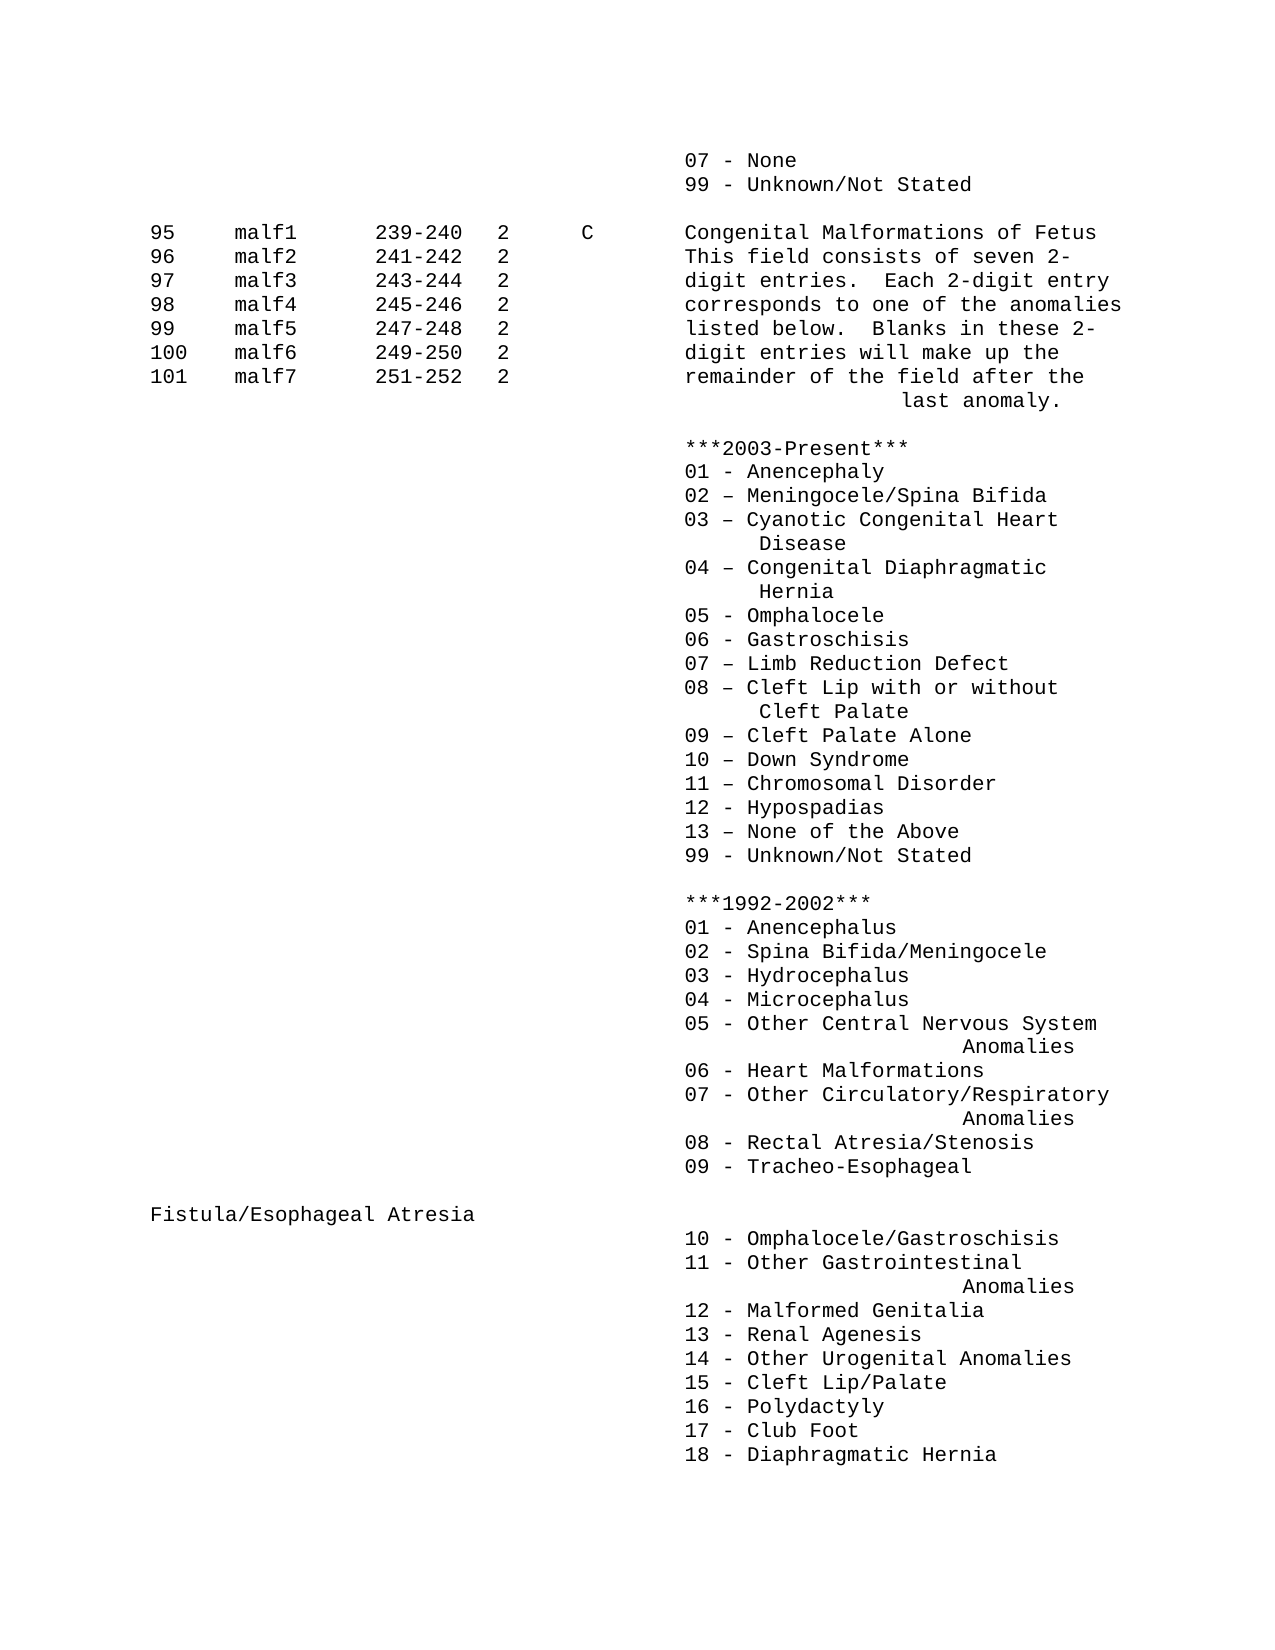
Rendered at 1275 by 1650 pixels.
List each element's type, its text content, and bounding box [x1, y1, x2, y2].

text 12 - Malformed Genitalia [150, 1300, 1125, 1324]
text 07 - Other Circulatory/Respiratory Anomalies [150, 1084, 1125, 1132]
text 96 malf2 241-242 2 This field consists of seven 2- [150, 246, 1125, 270]
text 97 malf3 243-244 2 digit entries. Each 2-digit entry [150, 270, 1125, 294]
text 06 - Gastroschisis [150, 629, 1125, 653]
text 01 - Anencephaly [150, 461, 1125, 485]
text 07 – Limb Reduction Defect [150, 653, 1125, 677]
text 02 – Meningocele/Spina Bifida [150, 485, 1125, 509]
text 04 - Microcephalus [150, 988, 1125, 1012]
text 13 - Renal Agenesis [150, 1324, 1125, 1348]
text 02 - Spina Bifida/Meningocele [150, 941, 1125, 964]
text 98 malf4 245-246 2 corresponds to one of the anomalies 99 malf5 247-248 2 listed below. Blanks in these 2- [150, 294, 1125, 342]
text 04 – Congenital Diaphragmatic Hernia [684, 557, 1125, 605]
text 16 - Polydactyly [150, 1396, 1125, 1420]
text 08 - Rectal Atresia/Stenosis [150, 1132, 1125, 1156]
text ***2003-Present*** [150, 437, 1125, 461]
text 10 - Omphalocele/Gastroschisis [150, 1228, 1125, 1252]
text 99 - Unknown/Not Stated [150, 845, 1125, 869]
text 95 malf1 239-240 2 C Congenital Malformations of Fetus [150, 222, 1125, 246]
text 05 - Other Central Nervous System Anomalies [150, 1012, 1125, 1060]
text ***1992-2002*** [150, 893, 1125, 917]
text 99 - Unknown/Not Stated [150, 174, 1125, 198]
text 15 - Cleft Lip/Palate [150, 1372, 1125, 1396]
text 17 - Club Foot [150, 1420, 1125, 1444]
text 09 - Tracheo-Esophageal Fistula/Esophageal Atresia [150, 1156, 1125, 1228]
text 100 malf6 249-250 2 digit entries will make up the [150, 342, 1125, 366]
text 13 – None of the Above [150, 821, 1125, 845]
text 07 - None [150, 150, 1125, 174]
text 14 - Other Urogenital Anomalies [150, 1348, 1125, 1372]
text 01 - Anencephalus [150, 917, 1125, 941]
text 10 – Down Syndrome [150, 749, 1125, 773]
text 03 - Hydrocephalus [150, 964, 1125, 988]
text 11 - Other Gastrointestinal Anomalies [150, 1252, 1125, 1300]
text 12 - Hypospadias [150, 797, 1125, 821]
text 06 - Heart Malformations [150, 1060, 1125, 1084]
text 18 - Diaphragmatic Hernia [150, 1444, 1125, 1468]
text 09 – Cleft Palate Alone [150, 725, 1125, 749]
text 08 – Cleft Lip with or without Cleft Palate [684, 677, 1125, 725]
text 03 – Cyanotic Congenital Heart Disease [684, 509, 1125, 557]
text 05 - Omphalocele [150, 605, 1125, 629]
text 101 malf7 251-252 2 remainder of the field after the last anomaly. [150, 366, 1125, 413]
text 11 – Chromosomal Disorder [150, 773, 1125, 797]
